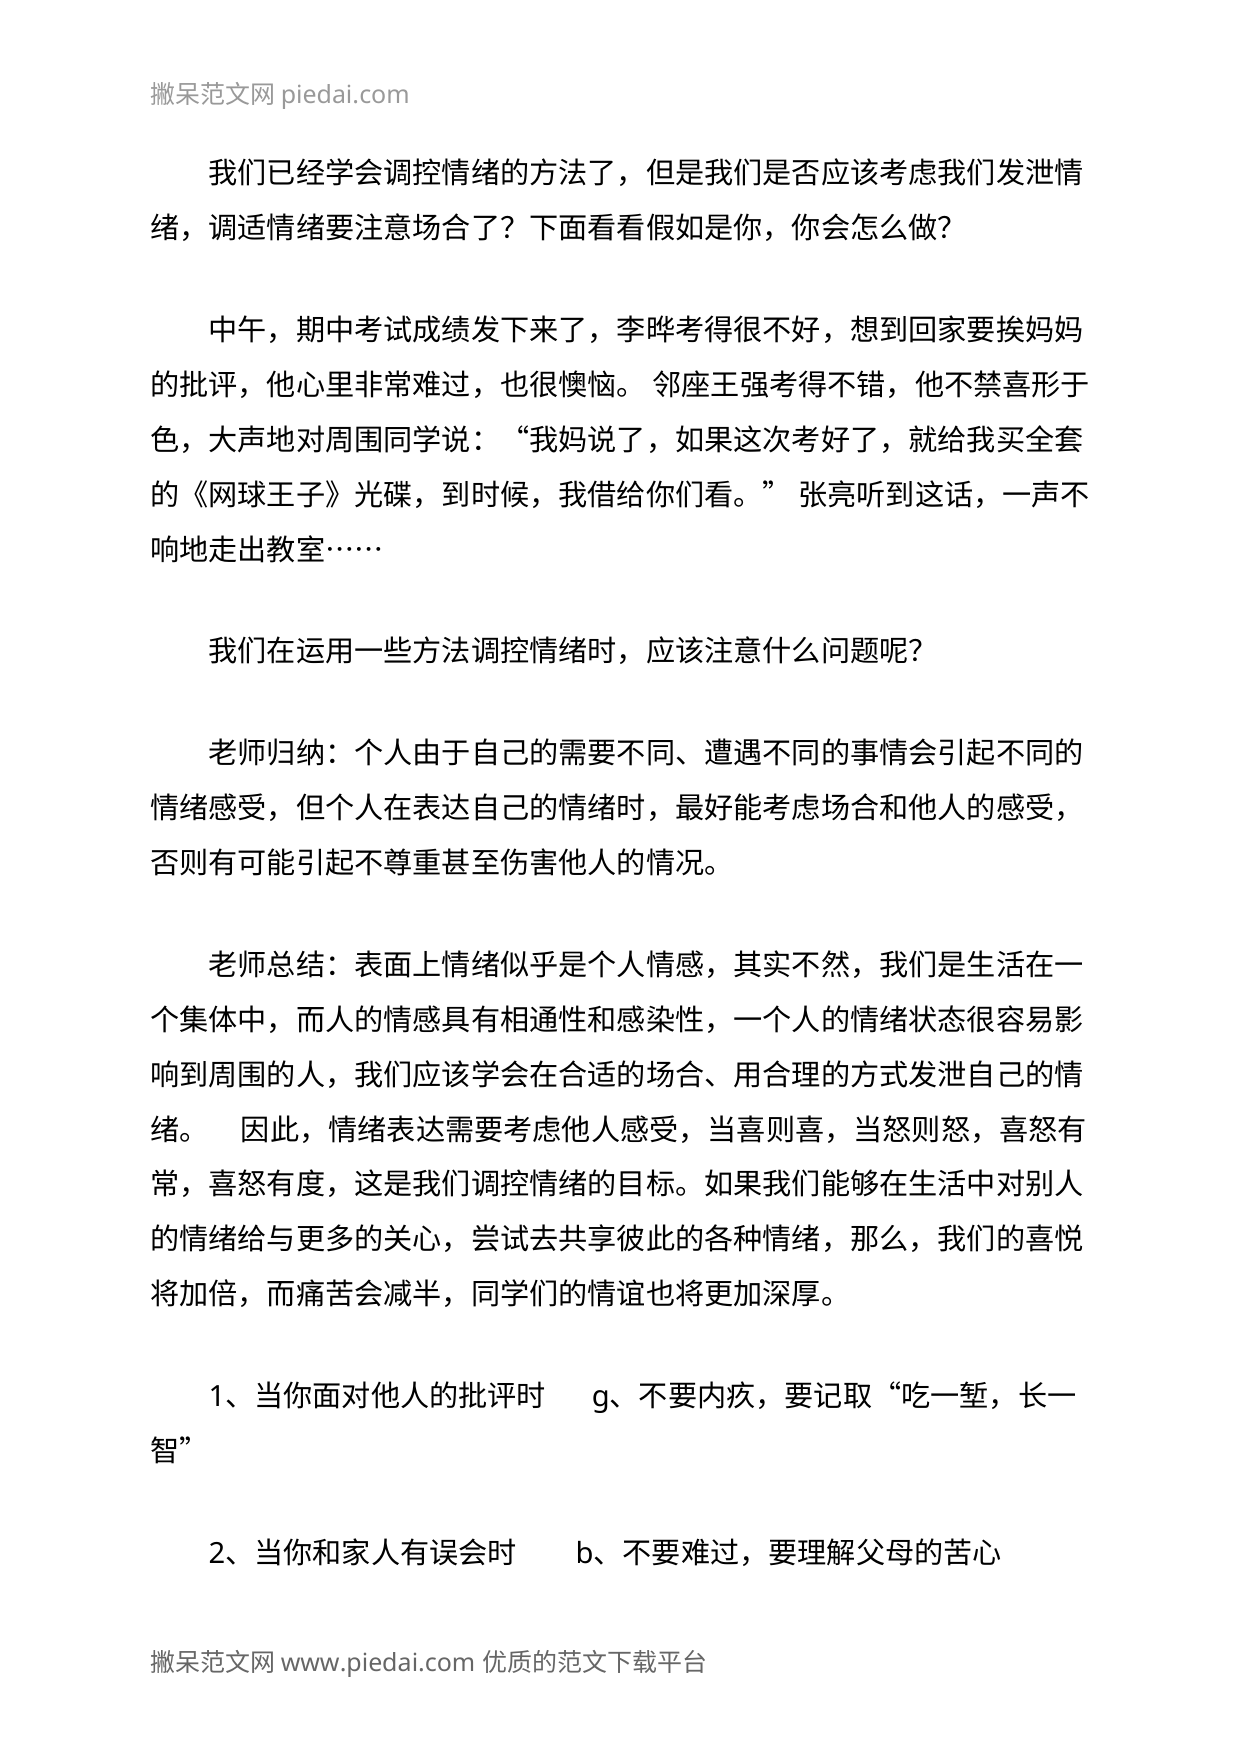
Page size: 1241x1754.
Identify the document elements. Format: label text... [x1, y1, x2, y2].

text 2、当你和家人有误会时 b、不要难过，要理解父母的苦心 [150, 1529, 1090, 1572]
text 我们已经学会调控情绪的方法了，但是我们是否应该考虑我们发泄情绪，调适情绪要注意场合了？下面看看假如是你，你会怎么做？ [150, 150, 1090, 247]
text 1、当你面对他人的批评时 g、不要内疚，要记取“吃一堑，长一智” [150, 1372, 1090, 1470]
text 老师总结：表面上情绪似乎是个人情感，其实不然，我们是生活在一个集体中，而人的情感具有相通性和感染性，一个人的情绪状态很容易影响到周围的人，我们应该学会在合适的场合、用合理的方式发泄自己的情绪。 因此，情绪表达需要考虑他人感受，当喜则喜，当怒则怒，喜怒有常，喜怒有度，这是我们调控情绪的目标。如果我们能够在生活中对别人的情绪给与更多的关心，尝试去共享彼此的各种情绪，那么，我们的喜悦将加倍，而痛苦会减半，同学们的情谊也将更加深厚。 [150, 941, 1090, 1313]
text 老师归纳：个人由于自己的需要不同、遭遇不同的事情会引起不同的情绪感受，但个人在表达自己的情绪时，最好能考虑场合和他人的感受，否则有可能引起不尊重甚至伤害他人的情况。 [150, 730, 1090, 882]
text 中午，期中考试成绩发下来了，李晔考得很不好，想到回家要挨妈妈的批评，他心里非常难过，也很懊恼。 邻座王强考得不错，他不禁喜形于色，大声地对周围同学说：“我妈说了，如果这次考好了，就给我买全套的《网球王子》光碟，到时候，我借给你们看。” 张亮听到这话，一声不响地走出教室…… [150, 307, 1090, 568]
text 我们在运用一些方法调控情绪时，应该注意什么问题呢？ [150, 628, 1090, 670]
